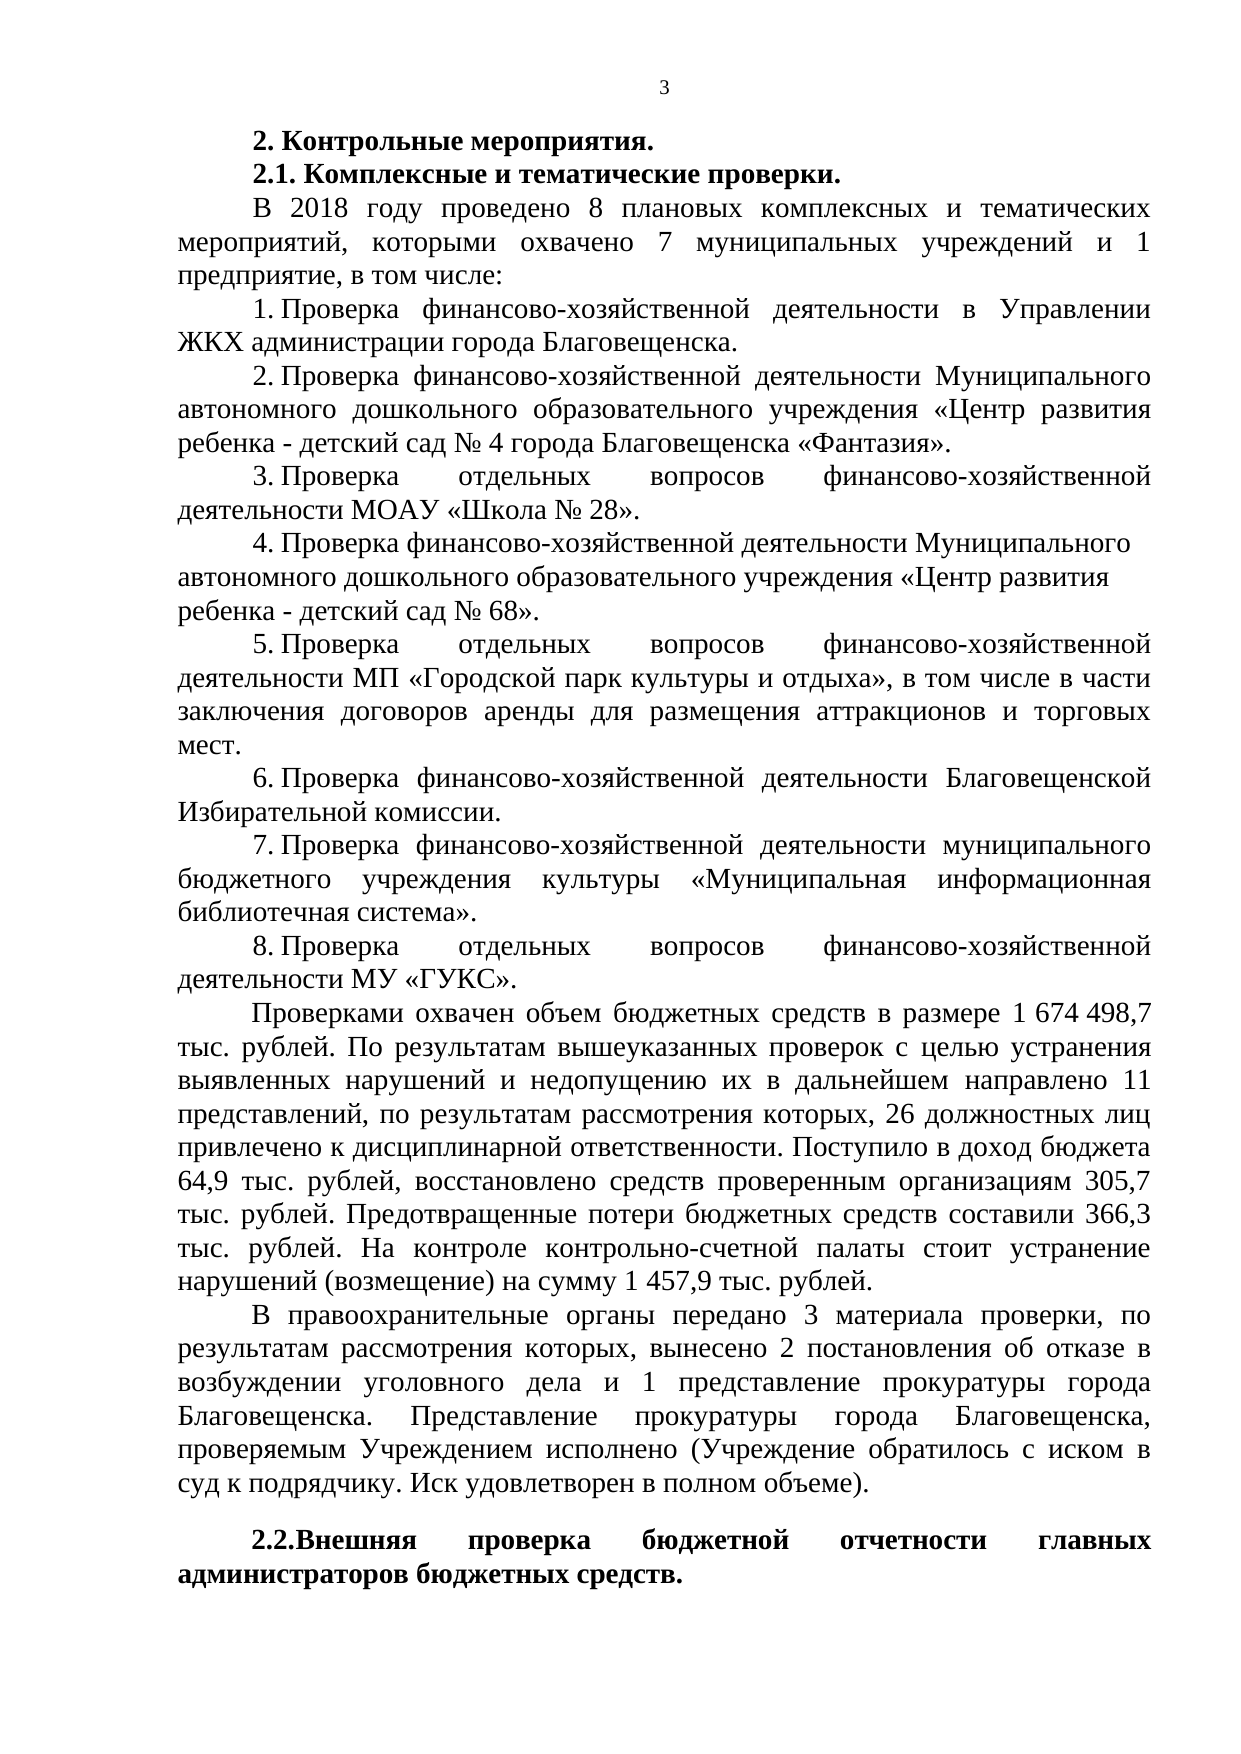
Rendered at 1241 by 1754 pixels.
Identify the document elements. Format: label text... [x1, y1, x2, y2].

list Проверка отдельных вопросов финансово-хозяйственной деятельности МОАУ «Школа № 28». [177, 458, 1152, 526]
list Проверка финансово-хозяйственной деятельности муниципального бюджетного учреждения культуры «Муниципальная информационная библиотечная система». [177, 827, 1152, 928]
list Проверка финансово-хозяйственной деятельности Муниципального автономного дошкольного образовательного учреждения «Центр развития ребенка - детский сад № 68». [177, 526, 1152, 626]
text 2.1. Комплексные и тематические проверки. [177, 157, 1152, 190]
list Проверка финансово-хозяйственной деятельности в Управлении ЖКХ администрации города Благовещенска. [177, 291, 1152, 358]
text Проверками охвачен объем бюджетных средств в размере 1 674 498,7 тыс. рублей. По результатам вышеуказанных проверок с целью устранения выявленных нарушений и недопущению их в дальнейшем направлено 11 представлений, по результатам рассмотрения которых, 26 должностных лиц привлечено к дисциплинарной ответственности. Поступило в доход бюджета 64,9 тыс. рублей, восстановлено средств проверенным организациям 305,7 тыс. рублей. Предотвращенные потери бюджетных средств составили 366,3 тыс. рублей. На контроле контрольно-счетной палаты стоит устранение нарушений (возмещение) на сумму 1 457,9 тыс. рублей. [177, 995, 1152, 1297]
list Проверка отдельных вопросов финансово-хозяйственной деятельности МУ «ГУКС». [177, 928, 1152, 995]
list Проверка отдельных вопросов финансово-хозяйственной деятельности МП «Городской парк культуры и отдыха», в том числе в части заключения договоров аренды для размещения аттракционов и торговых мест. [177, 626, 1152, 760]
list Проверка финансово-хозяйственной деятельности Благовещенской Избирательной комиссии. [177, 760, 1152, 827]
text 2. Контрольные мероприятия. [177, 123, 1152, 157]
text В 2018 году проведено 8 плановых комплексных и тематических мероприятий, которыми охвачено 7 муниципальных учреждений и 1 предприятие, в том числе: [177, 190, 1152, 291]
list Внешняя проверка бюджетной отчетности главных администраторов бюджетных средств. [177, 1522, 1152, 1589]
list Проверка финансово-хозяйственной деятельности Муниципального автономного дошкольного образовательного учреждения «Центр развития ребенка - детский сад № 4 города Благовещенска «Фантазия». [177, 358, 1152, 458]
text В правоохранительные органы передано 3 материала проверки, по результатам рассмотрения которых, вынесено 2 постановления об отказе в возбуждении уголовного дела и 1 представление прокуратуры города Благовещенска. Представление прокуратуры города Благовещенска, проверяемым Учреждением исполнено (Учреждение обратилось с иском в суд к подрядчику. Иск удовлетворен в полном объеме). [177, 1297, 1152, 1498]
